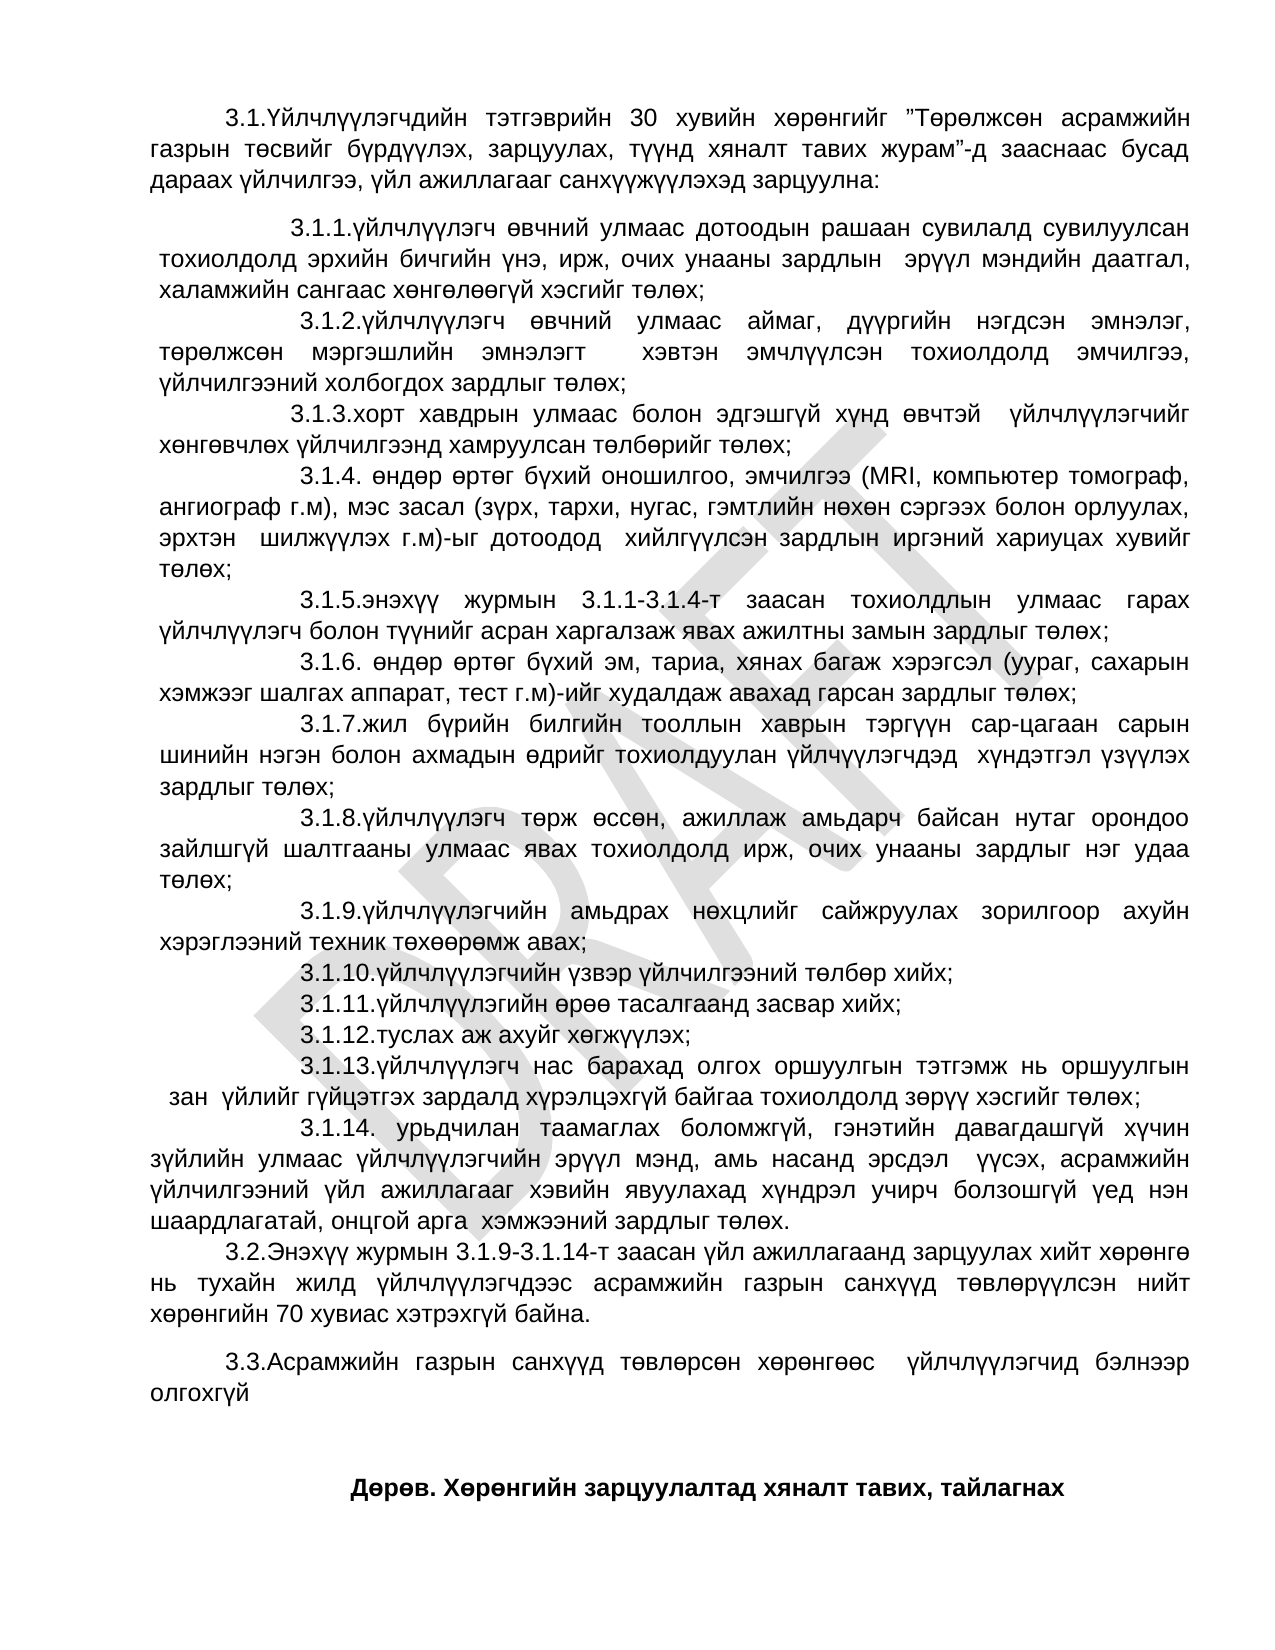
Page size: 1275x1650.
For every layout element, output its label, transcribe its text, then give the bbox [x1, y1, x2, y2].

text 3.1.3.хорт хавдрын улмаас болон эдгэшгүй хүнд өвчтэй үйлчлүүлэгчийг хөнгөвчлөх үйлчилгээнд хамруулсан төлбөрийг төлөх; [159, 399, 1191, 459]
text 3.1.7.жил бүрийн билгийн тооллын хаврын тэргүүн сар-цагаан сарын шинийн нэгэн болон ахмадын өдрийг тохиолдуулан үйлчүүлэгчдэд хүндэтгэл үзүүлэх зардлыг төлөх; [159, 709, 1191, 800]
text 3.1.12.туслах аж ахуйг хөгжүүлэх; [225, 1020, 1191, 1049]
text Дөрөв. Хөрөнгийн зарцуулалтад хяналт тавих, тайлагнах [150, 1473, 1191, 1502]
text 3.3.Асрамжийн газрын санхүүд төвлөрсөн хөрөнгөөс үйлчлүүлэгчид бэлнээр олгохгүй [150, 1347, 1191, 1407]
text 3.1.1.үйлчлүүлэгч өвчний улмаас дотоодын рашаан сувилалд сувилуулсан тохиолдолд эрхийн бичгийн үнэ, ирж, очих унааны зардлын эрүүл мэндийн даатгал, халамжийн сангаас хөнгөлөөгүй хэсгийг төлөх; [159, 213, 1191, 304]
text 3.1.4. өндөр өртөг бүхий оношилгоо, эмчилгээ (MRI, компьютер томограф, ангиограф г.м), мэс засал (зүрх, тархи, нугас, гэмтлийн нөхөн сэргээх болон орлуулах, эрхтэн шилжүүлэх г.м)-ыг дотоодод хийлгүүлсэн зардлын иргэний хариуцах хувийг төлөх; [159, 461, 1191, 583]
text 3.1.9.үйлчлүүлэгчийн амьдрах нөхцлийг сайжруулах зорилгоор ахуйн хэрэглээний техник төхөөрөмж авах; [159, 896, 1191, 956]
text 3.1.11.үйлчлүүлэгийн өрөө тасалгаанд засвар хийх; [225, 989, 1191, 1018]
text 3.1.2.үйлчлүүлэгч өвчний улмаас аймаг, дүүргийн нэгдсэн эмнэлэг, төрөлжсөн мэргэшлийн эмнэлэгт хэвтэн эмчлүүлсэн тохиолдолд эмчилгээ, үйлчилгээний холбогдох зардлыг төлөх; [159, 306, 1191, 397]
text 3.2.Энэхүү журмын 3.1.9-3.1.14-т заасан үйл ажиллагаанд зарцуулах хийт хөрөнгө нь тухайн жилд үйлчлүүлэгчдээс асрамжийн газрын санхүүд төвлөрүүлсэн нийт хөрөнгийн 70 хувиас хэтрэхгүй байна. [150, 1237, 1191, 1328]
text 3.1.5.энэхүү журмын 3.1.1-3.1.4-т заасан тохиолдлын улмаас гарах үйлчлүүлэгч болон түүнийг асран харгалзаж явах ажилтны замын зардлыг төлөх; [159, 585, 1191, 645]
text 3.1.13.үйлчлүүлэгч нас барахад олгох оршуулгын тэтгэмж нь оршуулгын зан үйлийг гүйцэтгэх зардалд хүрэлцэхгүй байгаа тохиолдолд зөрүү хэсгийг төлөх; [169, 1051, 1191, 1111]
text 3.1.14. урьдчилан таамаглах боломжгүй, гэнэтийн давагдашгүй хүчин зүйлийн улмаас үйлчлүүлэгчийн эрүүл мэнд, амь насанд эрсдэл үүсэх, асрамжийн үйлчилгээний үйл ажиллагааг хэвийн явуулахад хүндрэл учирч болзошгүй үед нэн шаардлагатай, онцгой арга хэмжээний зардлыг төлөх. [150, 1113, 1191, 1235]
text 3.1.6. өндөр өртөг бүхий эм, тариа, хянах багаж хэрэгсэл (уураг, сахарын хэмжээг шалгах аппарат, тест г.м)-ийг худалдаж авахад гарсан зардлыг төлөх; [159, 647, 1191, 707]
text 3.1.8.үйлчлүүлэгч төрж өссөн, ажиллаж амьдарч байсан нутаг орондоо зайлшгүй шалтгааны улмаас явах тохиолдолд ирж, очих унааны зардлыг нэг удаа төлөх; [159, 803, 1191, 893]
text 3.1.10.үйлчлүүлэгчийн үзвэр үйлчилгээний төлбөр хийх; [225, 958, 1191, 987]
text 3.1.Үйлчлүүлэгчдийн тэтгэврийн 30 хувийн хөрөнгийг ”Төрөлжсөн асрамжийн газрын төсвийг бүрдүүлэх, зарцуулах, түүнд хяналт тавих журам”-д зааснаас бусад дараах үйлчилгээ, үйл ажиллагааг санхүүжүүлэхэд зарцуулна: [150, 103, 1191, 194]
